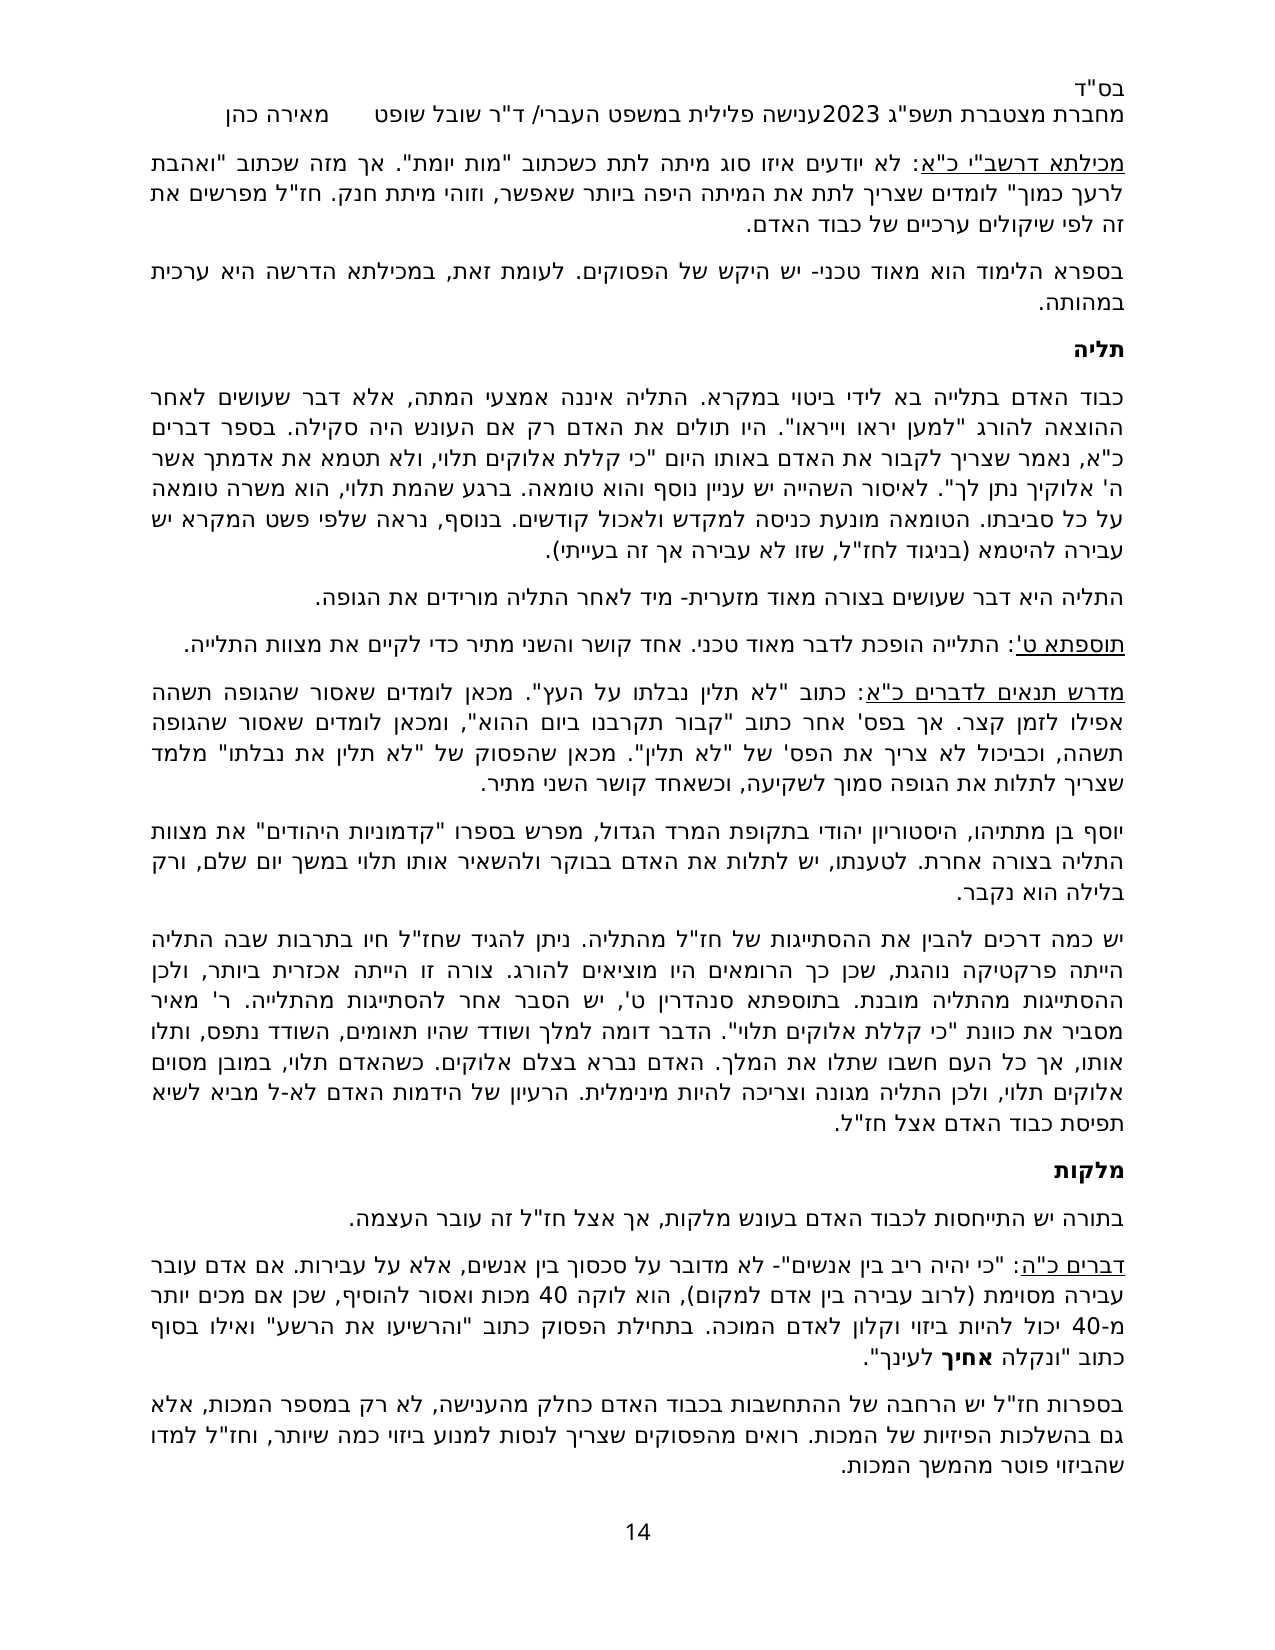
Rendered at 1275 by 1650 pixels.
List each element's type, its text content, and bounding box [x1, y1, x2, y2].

text מדרש תנאים לדברים כ"א: כתוב "לא תלין נבלתו על העץ". מכאן לומדים שאסור שהגופה תשהה אפילו לזמן קצר. אך בפס' אחר כתוב "קבור תקרבנו ביום ההוא", ומכאן לומדים שאסור שהגופה תשהה, וכביכול לא צריך את הפס' של "לא תלין". מכאן שהפסוק של "לא תלין את נבלתו" מלמד שצריך לתלות את הגופה סמוך לשקיעה, וכשאחד קושר השני מתיר. [150, 679, 1125, 797]
text תליה [150, 336, 1125, 363]
text דברים כ"ה: "כי יהיה ריב בין אנשים"- לא מדובר על סכסוך בין אנשים, אלא על עבירות. אם אדם עובר עבירה מסוימת (לרוב עבירה בין אדם למקום), הוא לוקה 40 מכות ואסור להוסיף, שכן אם מכים יותר מ-40 יכול להיות ביזוי וקלון לאדם המוכה. בתחילת הפסוק כתוב "והרשיעו את הרשע" ואילו בסוף כתוב "ונקלה אחיך לעינך". [150, 1252, 1125, 1371]
text מכילתא דרשב"י כ"א: לא יודעים איזו סוג מיתה לתת כשכתוב "מות יומת". אך מזה שכתוב "ואהבת לרעך כמוך" לומדים שצריך לתת את המיתה היפה ביותר שאפשר, וזוהי מיתת חנק. חז"ל מפרשים את זה לפי שיקולים ערכיים של כבוד האדם. [150, 150, 1125, 238]
text יוסף בן מתתיהו, היסטוריון יהודי בתקופת המרד הגדול, מפרש בספרו "קדמוניות היהודים" את מצוות התליה בצורה אחרת. לטענתו, יש לתלות את האדם בבוקר ולהשאיר אותו תלוי במשך יום שלם, ורק בלילה הוא נקבר. [150, 818, 1125, 906]
text כבוד האדם בתלייה בא לידי ביטוי במקרא. התליה איננה אמצעי המתה, אלא דבר שעושים לאחר ההוצאה להורג "למען יראו וייראו". היו תולים את האדם רק אם העונש היה סקילה. בספר דברים כ"א, נאמר שצריך לקבור את האדם באותו היום "כי קללת אלוקים תלוי, ולא תטמא את אדמתך אשר ה' אלוקיך נתן לך". לאיסור השהייה יש עניין נוסף והוא טומאה. ברגע שהמת תלוי, הוא משרה טומאה על כל סביבתו. הטומאה מונעת כניסה למקדש ולאכול קודשים. בנוסף, נראה שלפי פשט המקרא יש עבירה להיטמא (בניגוד לחז"ל, שזו לא עבירה אך זה בעייתי). [150, 384, 1125, 563]
text מלקות [150, 1157, 1125, 1184]
text בספרות חז"ל יש הרחבה של ההתחשבות בכבוד האדם כחלק מהענישה, לא רק במספר המכות, אלא גם בהשלכות הפיזיות של המכות. רואים מהפסוקים שצריך לנסות למנוע ביזוי כמה שיותר, וחז"ל למדו שהביזוי פוטר מהמשך המכות. [150, 1391, 1125, 1479]
text יש כמה דרכים להבין את ההסתייגות של חז"ל מהתליה. ניתן להגיד שחז"ל חיו בתרבות שבה התליה הייתה פרקטיקה נוהגת, שכן כך הרומאים היו מוציאים להורג. צורה זו הייתה אכזרית ביותר, ולכן ההסתייגות מהתליה מובנת. בתוספתא סנהדרין ט', יש הסבר אחר להסתייגות מהתלייה. ר' מאיר מסביר את כוונת "כי קללת אלוקים תלוי". הדבר דומה למלך ושודד שהיו תאומים, השודד נתפס, ותלו אותו, אך כל העם חשבו שתלו את המלך. האדם נברא בצלם אלוקים. כשהאדם תלוי, במובן מסוים אלוקים תלוי, ולכן התליה מגונה וצריכה להיות מינימלית. הרעיון של הידמות האדם לא-ל מביא לשיא תפיסת כבוד האדם אצל חז"ל. [150, 926, 1125, 1137]
text תוספתא ט': התלייה הופכת לדבר מאוד טכני. אחד קושר והשני מתיר כדי לקיים את מצוות התלייה. [150, 631, 1125, 658]
text התליה היא דבר שעושים בצורה מאוד מזערית- מיד לאחר התליה מורידים את הגופה. [150, 584, 1125, 611]
text בספרא הלימוד הוא מאוד טכני- יש היקש של הפסוקים. לעומת זאת, במכילתא הדרשה היא ערכית במהותה. [150, 258, 1125, 316]
text בתורה יש התייחסות לכבוד האדם בעונש מלקות, אך אצל חז"ל זה עובר העצמה. [150, 1205, 1125, 1231]
